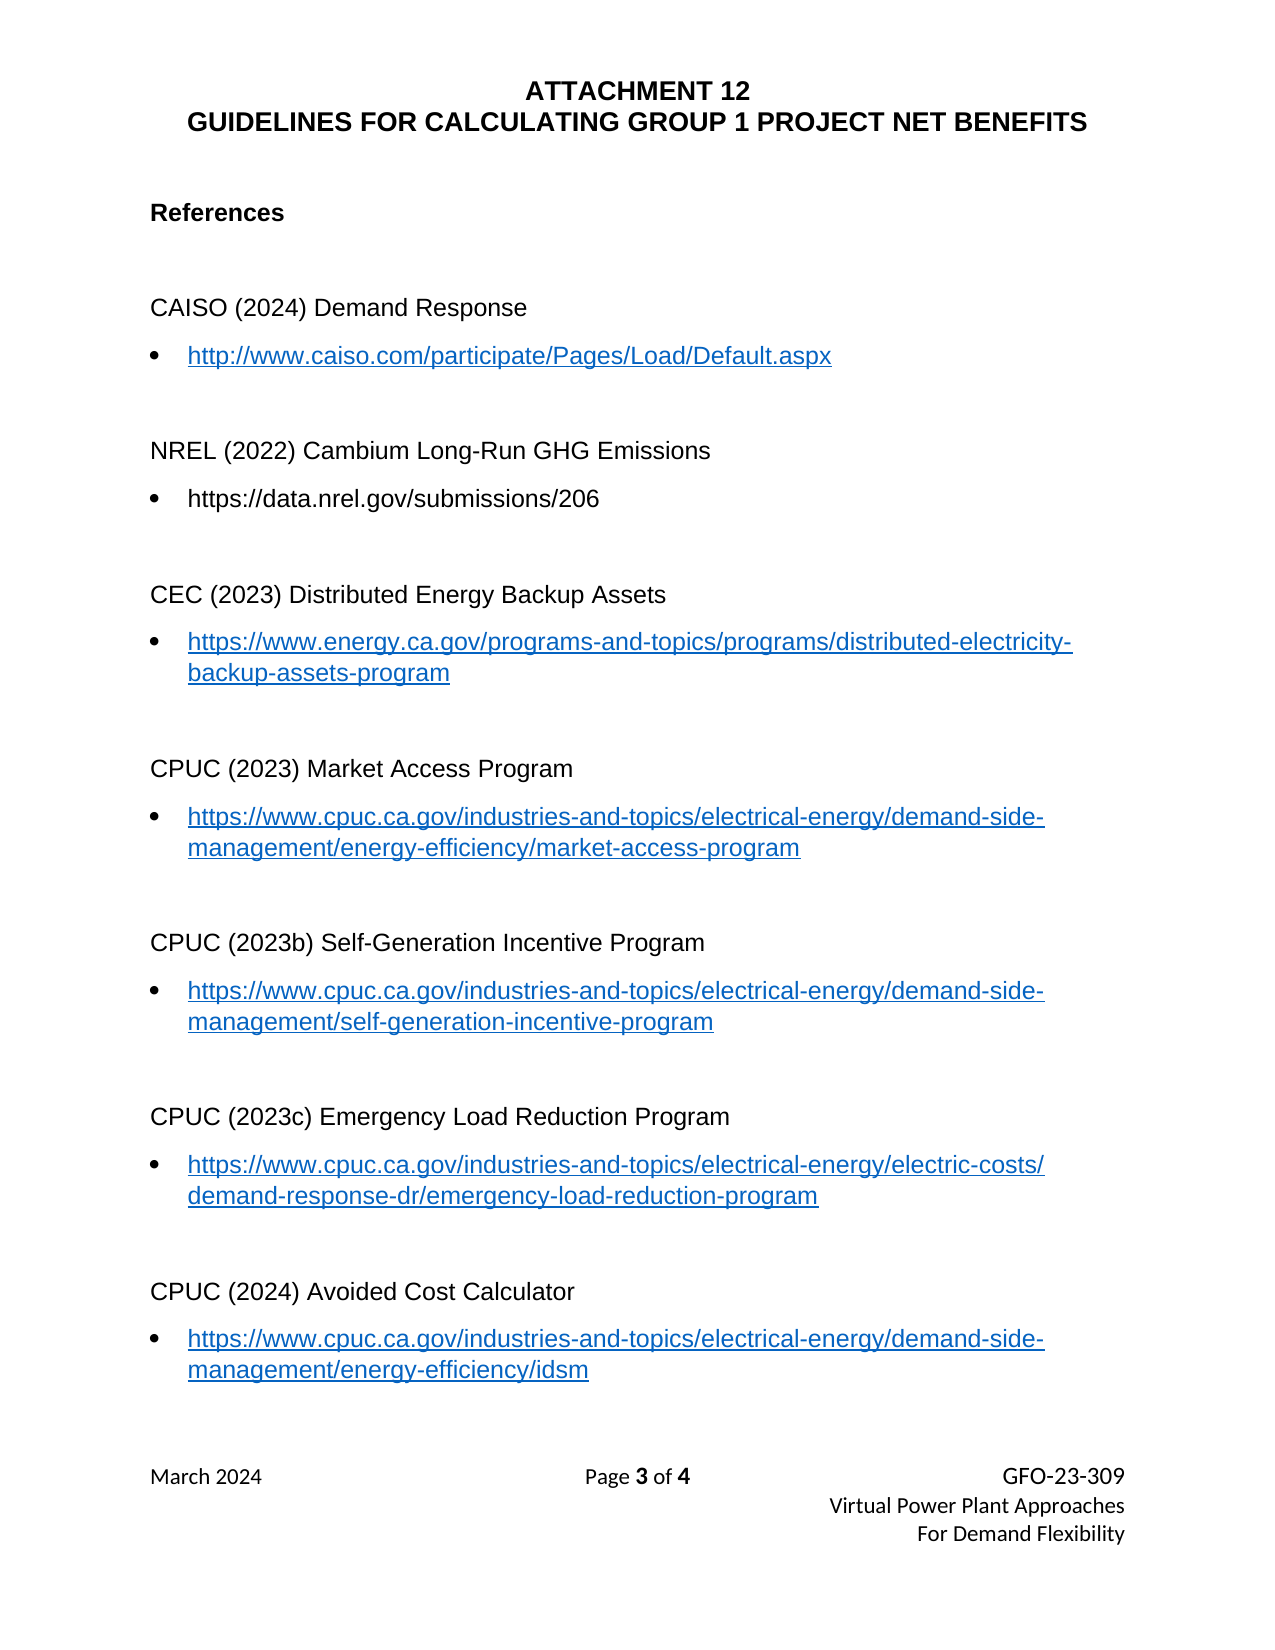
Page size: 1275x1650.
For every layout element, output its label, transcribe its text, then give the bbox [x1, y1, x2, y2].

list https://www.cpuc.ca.gov/industries-and-topics/electrical-energy/demand-side-management/energy-efficiency/idsm [150, 1324, 1125, 1384]
text CPUC (2023c) Emergency Load Reduction Program [150, 1102, 1125, 1131]
text CPUC (2024) Avoided Cost Calculator [150, 1277, 1125, 1305]
list https://www.cpuc.ca.gov/industries-and-topics/electrical-energy/electric-costs/demand-response-dr/emergency-load-reduction-program [150, 1150, 1125, 1210]
text CPUC (2023) Market Access Program [150, 754, 1125, 783]
list https://www.cpuc.ca.gov/industries-and-topics/electrical-energy/demand-side-management/energy-efficiency/market-access-program [150, 802, 1125, 861]
list https://www.cpuc.ca.gov/industries-and-topics/electrical-energy/demand-side-management/self-generation-incentive-program [150, 976, 1125, 1036]
text NREL (2022) Cambium Long-Run GHG Emissions [150, 436, 1125, 465]
list https://www.energy.ca.gov/programs-and-topics/programs/distributed-electricity-backup-assets-program [150, 627, 1125, 687]
text CPUC (2023b) Self-Generation Incentive Program [150, 928, 1125, 957]
list http://www.caiso.com/participate/Pages/Load/Default.aspx [150, 341, 1125, 370]
text References [150, 198, 1125, 226]
text CAISO (2024) Demand Response [150, 293, 1125, 322]
text CEC (2023) Distributed Energy Backup Assets [150, 579, 1125, 608]
list https://data.nrel.gov/submissions/206 [150, 484, 1125, 513]
